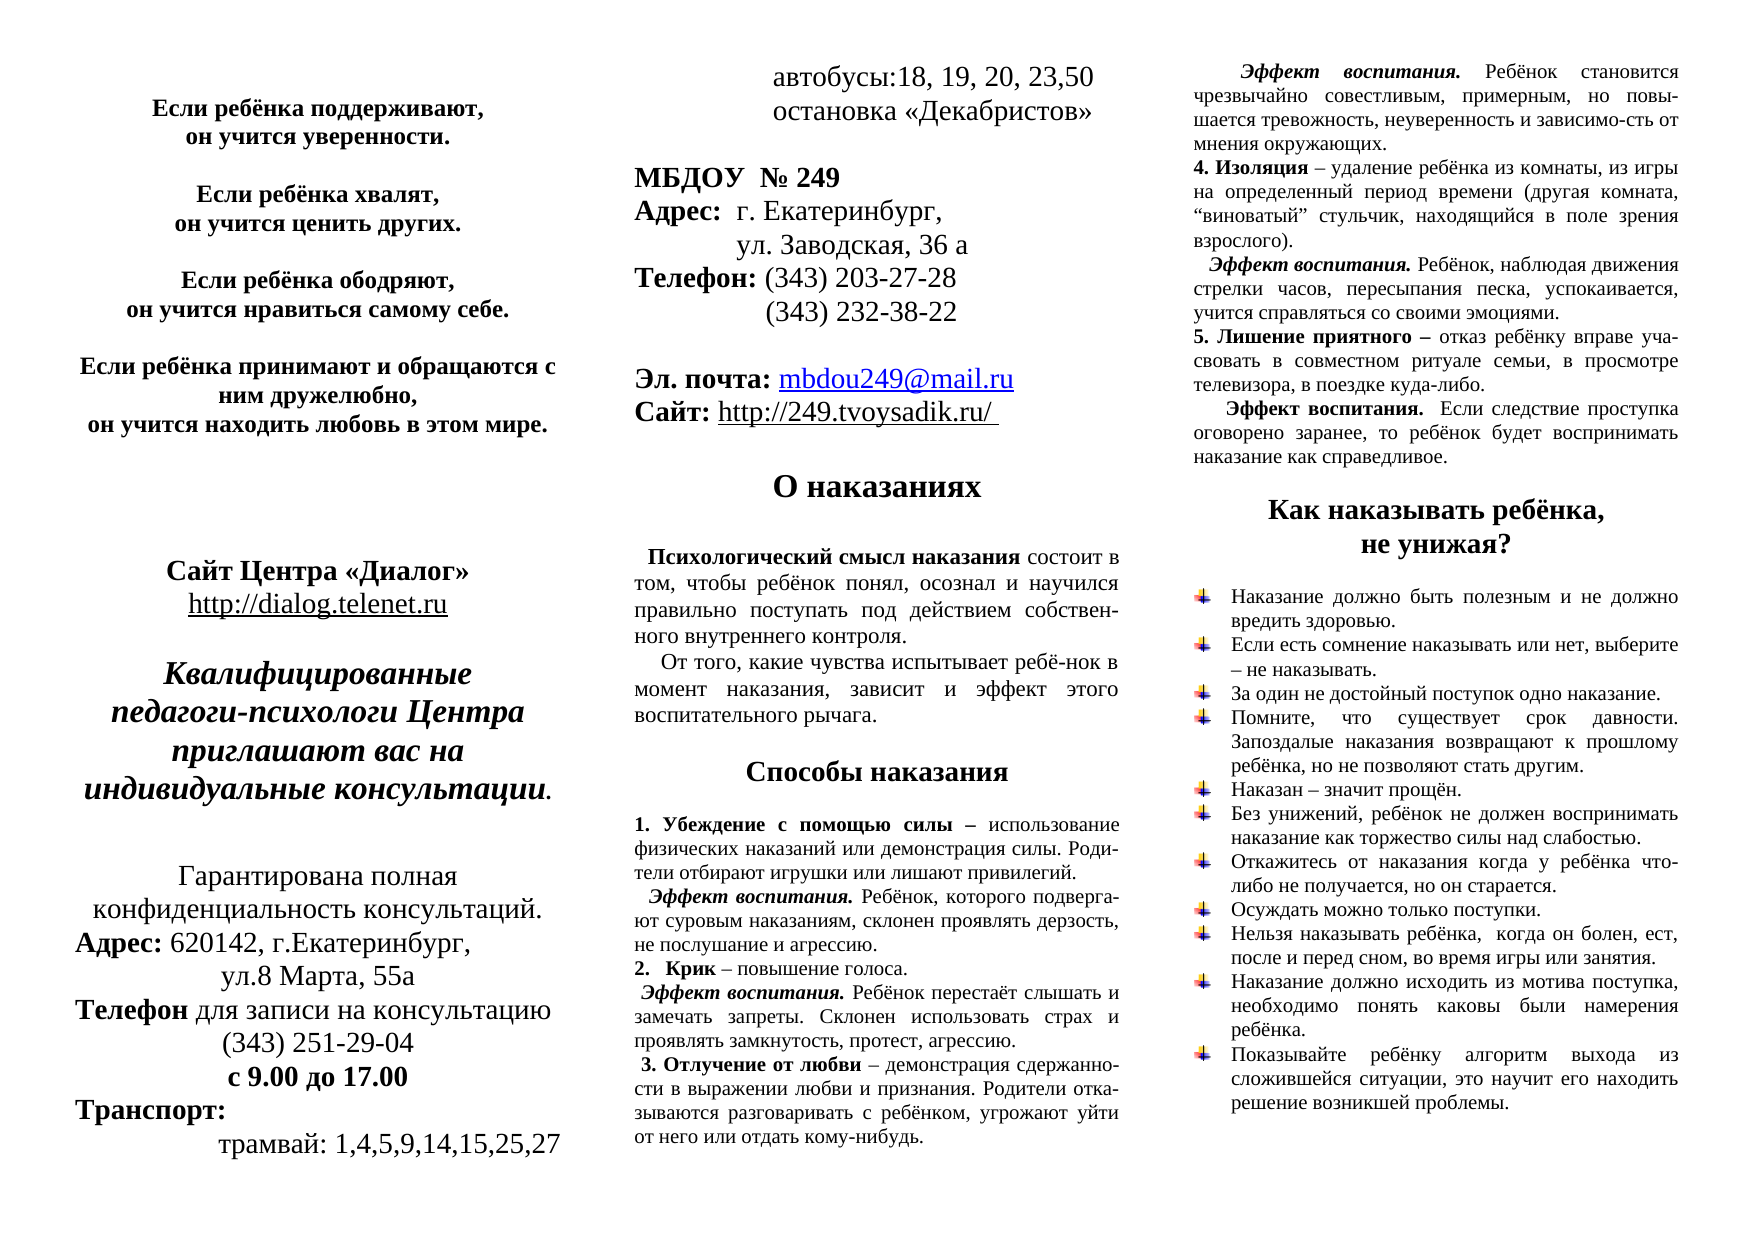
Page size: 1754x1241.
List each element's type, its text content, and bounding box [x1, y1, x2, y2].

text Эффект воспитания. Если следствие проступка оговорено заранее, то ребёнок будет воспринимать наказание как справедливое. [1193, 396, 1679, 468]
text конфиденциальность консультаций. [75, 891, 560, 925]
list Эффект воспитания. Ребёнок, которого подверга-ют суровым наказаниям, склонен проявлять дерзость, не послушание и агрессию. [634, 884, 1119, 956]
text 3. Отлучение от любви – демонстрация сдержанно-сти в выражении любви и признания. Родители отка-зываются разговаривать с ребёнком, угрожают уйти от него или отдать кому-нибудь. [634, 1052, 1119, 1148]
picture [1194, 683, 1211, 700]
list Если есть сомнение наказывать или нет, выберите – не наказывать. [1193, 632, 1679, 681]
text (343) 232-38-22 [634, 294, 1119, 327]
list Откажитесь от наказания когда у ребёнка что-либо не получается, но он старается. [1193, 849, 1679, 897]
text он учится ценить других. [75, 208, 560, 236]
list За один не достойный поступок одно наказание. [1193, 681, 1679, 704]
text 1. Убеждение с помощью силы – использование физических наказаний или демонстрация силы. Роди-тели отбирают игрушки или лишают привилегий. [634, 811, 1119, 884]
picture [1194, 707, 1211, 725]
text Если ребёнка хвалят, [75, 179, 560, 208]
text Как наказывать ребёнка, [1193, 492, 1679, 526]
text О наказаниях [634, 466, 1119, 505]
text педагоги-психологи Центра [75, 692, 560, 730]
text Квалифицированные [75, 653, 560, 692]
text МБДОУ № 249 [634, 160, 1119, 193]
text Транспорт: [75, 1092, 560, 1126]
text автобусы:18, 19, 20, 23,50 [634, 59, 1119, 93]
text приглашают вас на [75, 730, 560, 768]
text Если ребёнка принимают и обращаются с ним дружелюбно, [75, 351, 560, 409]
picture [1194, 900, 1211, 917]
list 2. Крик – повышение голоса. [634, 956, 1119, 980]
text 5. Лишение приятного – отказ ребёнку вправе уча-свовать в совместном ритуале семьи, в просмотре телевизора, в поездке куда-либо. [1193, 324, 1679, 396]
picture [1194, 803, 1211, 821]
text Эффект воспитания. Ребёнок становится чрезвычайно совестливым, примерным, но повы-шается тревожность, неуверенность и зависимо-сть от мнения окружающих. [1193, 59, 1679, 155]
text Если ребёнка поддерживают, [75, 93, 560, 121]
text (343) 251-29-04 [75, 1025, 560, 1059]
text Адрес: 620142, г.Екатеринбург, [75, 925, 560, 958]
text Сайт Центра «Диалог» [75, 553, 560, 586]
list Показывайте ребёнку алгоритм выхода из сложившейся ситуации, это научит его находить решение возникшей проблемы. [1193, 1041, 1679, 1114]
text Эл. почта: mbdou249@mail.ru [634, 361, 1119, 394]
text Если ребёнка ободряют, [75, 265, 560, 294]
text он учится находить любовь в этом мире. [75, 409, 560, 438]
text ул. Заводская, 36 а [634, 227, 1119, 260]
picture [1194, 1044, 1211, 1061]
text не унижая? [1193, 526, 1679, 559]
list Помните, что существует срок давности. Запоздалые наказания возвращают к прошлому ребёнка, но не позволяют стать другим. [1193, 704, 1679, 777]
text Сайт: http://249.tvoysadik.ru/ [634, 394, 1119, 428]
text Телефон: (343) 203-27-28 [634, 260, 1119, 294]
text Психологический смысл наказания состоит в том, чтобы ребёнок понял, осознал и научился правильно поступать под действием собствен-ного внутреннего контроля. [634, 543, 1119, 648]
picture [1194, 851, 1211, 869]
list Наказан – значит прощён. [1193, 777, 1679, 801]
list Наказание должно быть полезным и не должно вредить здоровью. [1193, 584, 1679, 632]
list Эффект воспитания. Ребёнок перестаёт слышать и замечать запреты. Склонен использовать страх и проявлять замкнутость, протест, агрессию. [634, 980, 1119, 1052]
text http://dialog.telenet.ru [75, 586, 560, 620]
picture [1194, 924, 1211, 941]
picture [1194, 972, 1211, 989]
list Осуждать можно только поступки. [1193, 897, 1679, 921]
picture [1194, 635, 1211, 652]
text 4. Изоляция – удаление ребёнка из комнаты, из игры на определенный период времени (другая комната, “виноватый” стульчик, находящийся в поле зрения взрослого). [1193, 155, 1679, 252]
text Способы наказания [634, 754, 1119, 787]
text с 9.00 до 17.00 [75, 1059, 560, 1092]
text Гарантирована полная [75, 858, 560, 891]
picture [1194, 587, 1211, 604]
text Адрес: г. Екатеринбург, [634, 193, 1119, 227]
text он учится нравиться самому себе. [75, 294, 560, 323]
text остановка «Декабристов» [634, 93, 1119, 126]
list Наказание должно исходить из мотива поступка, необходимо понять каковы были намерения ребёнка. [1193, 969, 1679, 1041]
list Без унижений, ребёнок не должен воспринимать наказание как торжество силы над слабостью. [1193, 801, 1679, 849]
list Эффект воспитания. Ребёнок, наблюдая движения стрелки часов, пересыпания песка, успокаивается, учится справляться со своими эмоциями. [1193, 252, 1679, 324]
text индивидуальные консультации. [75, 768, 560, 807]
text трамвай: 1,4,5,9,14,15,25,27 [75, 1126, 560, 1159]
text ул.8 Марта, 55а [75, 958, 560, 992]
picture [1194, 779, 1211, 797]
text он учится уверенности. [75, 121, 560, 150]
text Телефон для записи на консультацию [75, 992, 560, 1025]
text От того, какие чувства испытывает ребё-нок в момент наказания, зависит и эффект этого воспитательного рычага. [634, 648, 1119, 727]
list Нельзя наказывать ребёнка, когда он болен, ест, после и перед сном, во время игры или занятия. [1193, 921, 1679, 969]
